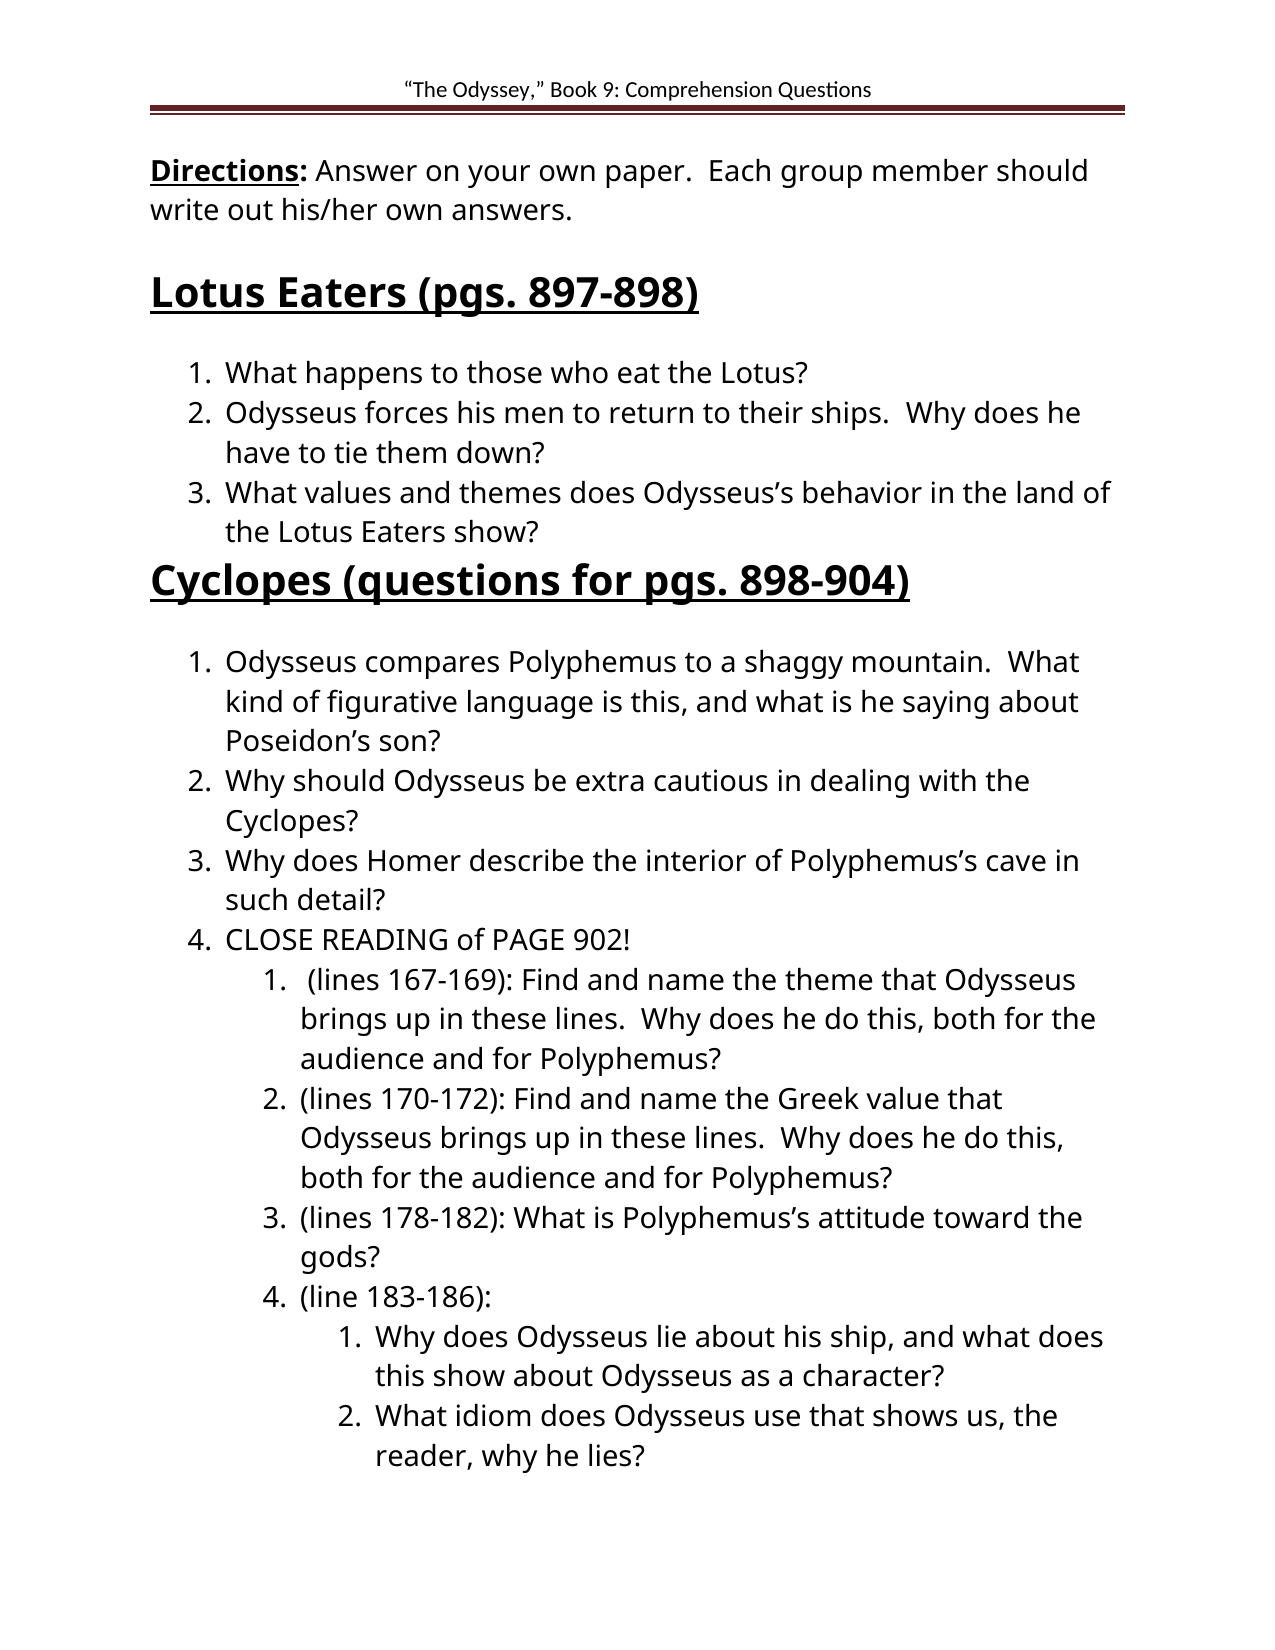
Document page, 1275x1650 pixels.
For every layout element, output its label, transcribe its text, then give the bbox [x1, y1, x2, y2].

list (lines 178-182): What is Polyphemus’s attitude toward the gods? [262, 1197, 1125, 1276]
list What idiom does Odysseus use that shows us, the reader, why he lies? [337, 1395, 1125, 1475]
list What happens to those who eat the Lotus? [187, 353, 1125, 392]
list Why does Homer describe the interior of Polyphemus’s cave in such detail? [187, 840, 1125, 919]
list Why should Odysseus be extra cautious in dealing with the Cyclopes? [187, 760, 1125, 840]
text Cyclopes (questions for pgs. 898-904) [150, 551, 1125, 608]
list What values and themes does Odysseus’s behavior in the land of the Lotus Eaters show? [187, 472, 1125, 551]
list (lines 170-172): Find and name the Greek value that Odysseus brings up in these lines. Why does he do this, both for the audience and for Polyphemus? [262, 1078, 1125, 1197]
list Odysseus forces his men to return to their ships. Why does he have to tie them down? [187, 392, 1125, 472]
list Odysseus compares Polyphemus to a shaggy mountain. What kind of figurative language is this, and what is he saying about Poseidon’s son? [187, 641, 1125, 760]
list (lines 167-169): Find and name the theme that Odysseus brings up in these lines. Why does he do this, both for the audience and for Polyphemus? [262, 959, 1125, 1078]
list CLOSE READING of PAGE 902! [187, 919, 1125, 959]
list Why does Odysseus lie about his ship, and what does this show about Odysseus as a character? [337, 1316, 1125, 1395]
list (line 183-186): [262, 1276, 1125, 1316]
text Lotus Eaters (pgs. 897-898) [150, 263, 1125, 319]
text Directions: Answer on your own paper. Each group member should write out his/her own answers. [150, 150, 1125, 229]
